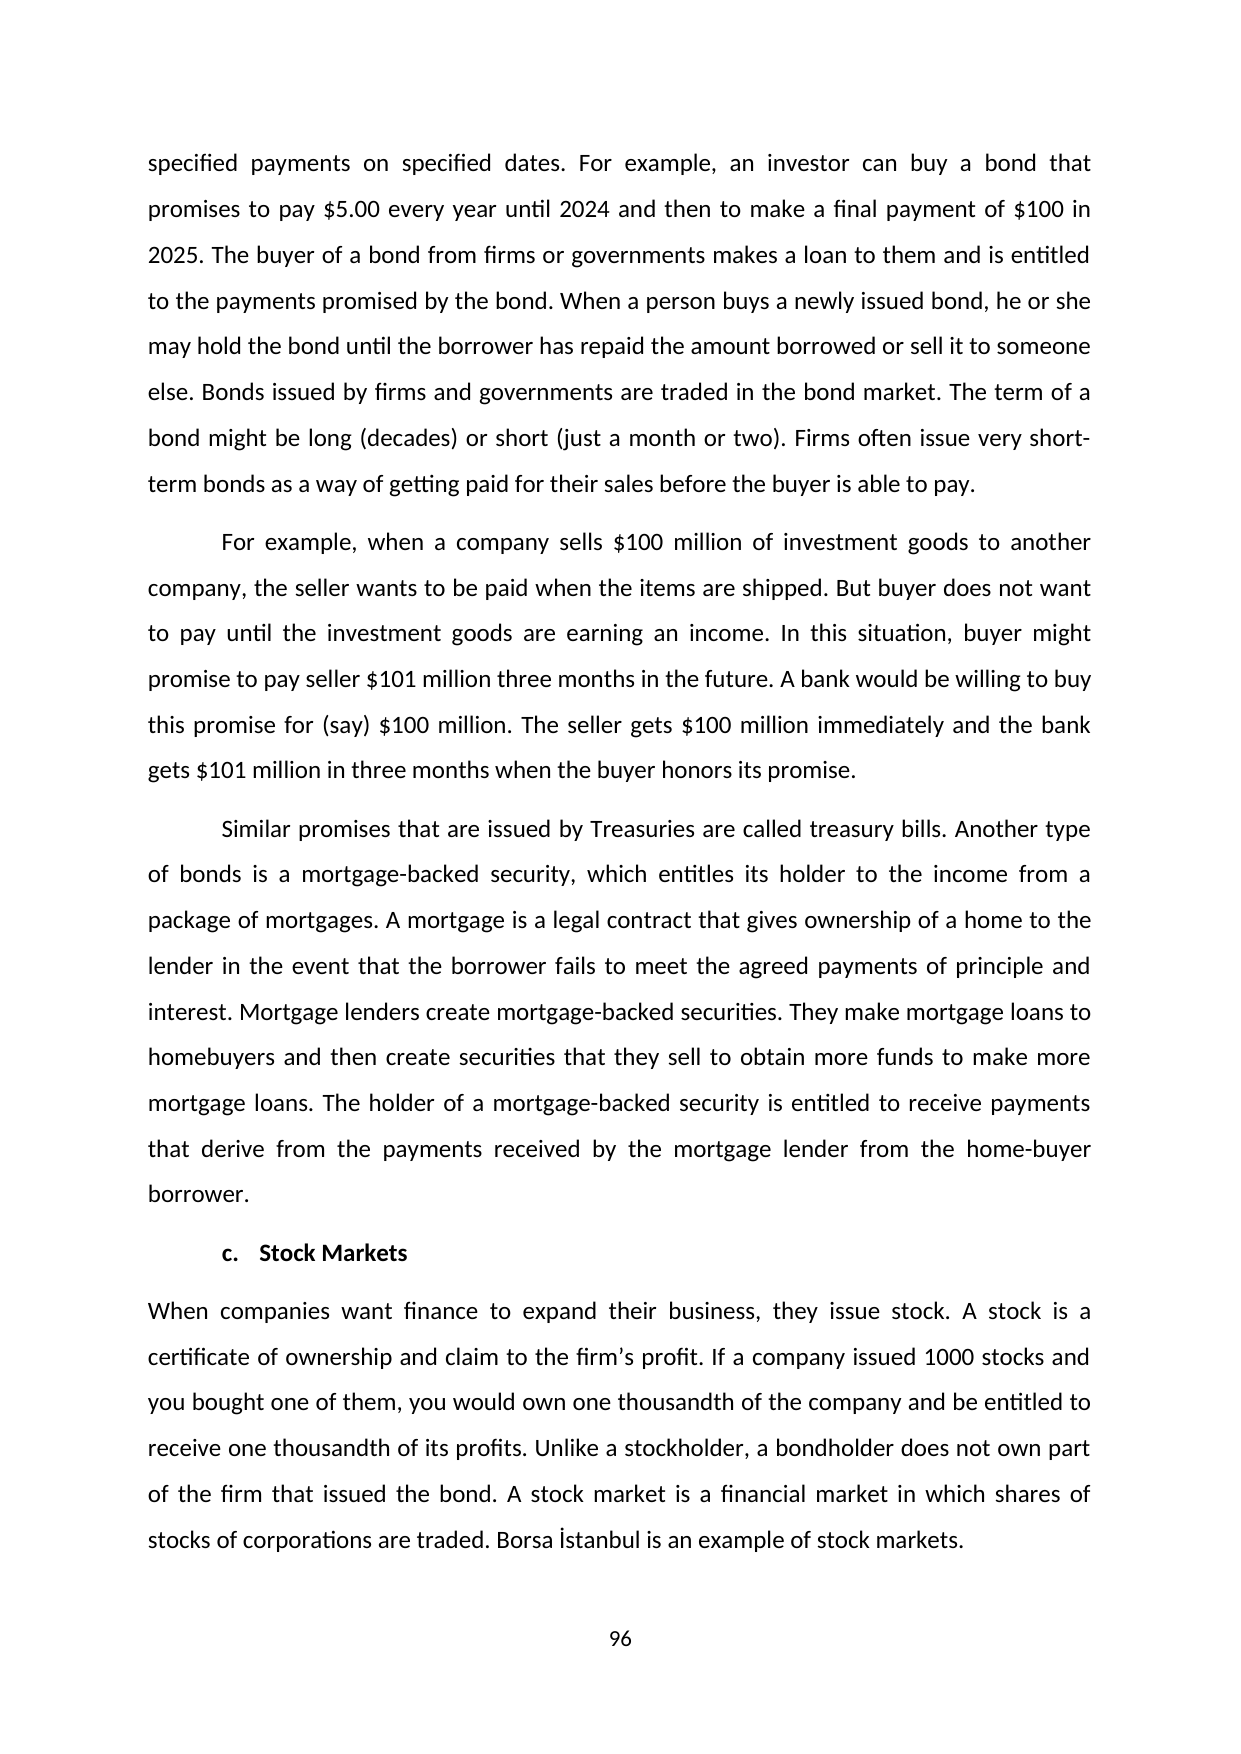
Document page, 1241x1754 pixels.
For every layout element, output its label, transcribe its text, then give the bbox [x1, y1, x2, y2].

text Similar promises that are issued by Treasuries are called treasury bills. Another type of bonds is a mortgage-backed security, which entitles its holder to the income from a package of mortgages. A mortgage is a legal contract that gives ownership of a home to the lender in the event that the borrower fails to meet the agreed payments of principle and interest. Mortgage lenders create mortgage-backed securities. They make mortgage loans to homebuyers and then create securities that they sell to obtain more funds to make more mortgage loans. The holder of a mortgage-backed security is entitled to receive payments that derive from the payments received by the mortgage lender from the home-buyer borrower. [148, 813, 1093, 1209]
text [148, 148, 1093, 498]
list Stock Markets [222, 1237, 1093, 1267]
text When companies want finance to expand their business, they issue stock. A stock is a certificate of ownership and claim to the firm’s profit. If a company issued 1000 stocks and you bought one of them, you would own one thousandth of the company and be entitled to receive one thousandth of its profits. Unlike a stockholder, a bondholder does not own part of the firm that issued the bond. A stock market is a financial market in which shares of stocks of corporations are traded. Borsa İstanbul is an example of stock markets. [148, 1295, 1093, 1554]
text For example, when a company sells $100 million of investment goods to another company, the seller wants to be paid when the items are shipped. But buyer does not want to pay until the investment goods are earning an income. In this situation, buyer might promise to pay seller $101 million three months in the future. A bank would be willing to buy this promise for (say) $100 million. The seller gets $100 million immediately and the bank gets $101 million in three months when the buyer honors its promise. [148, 526, 1093, 785]
